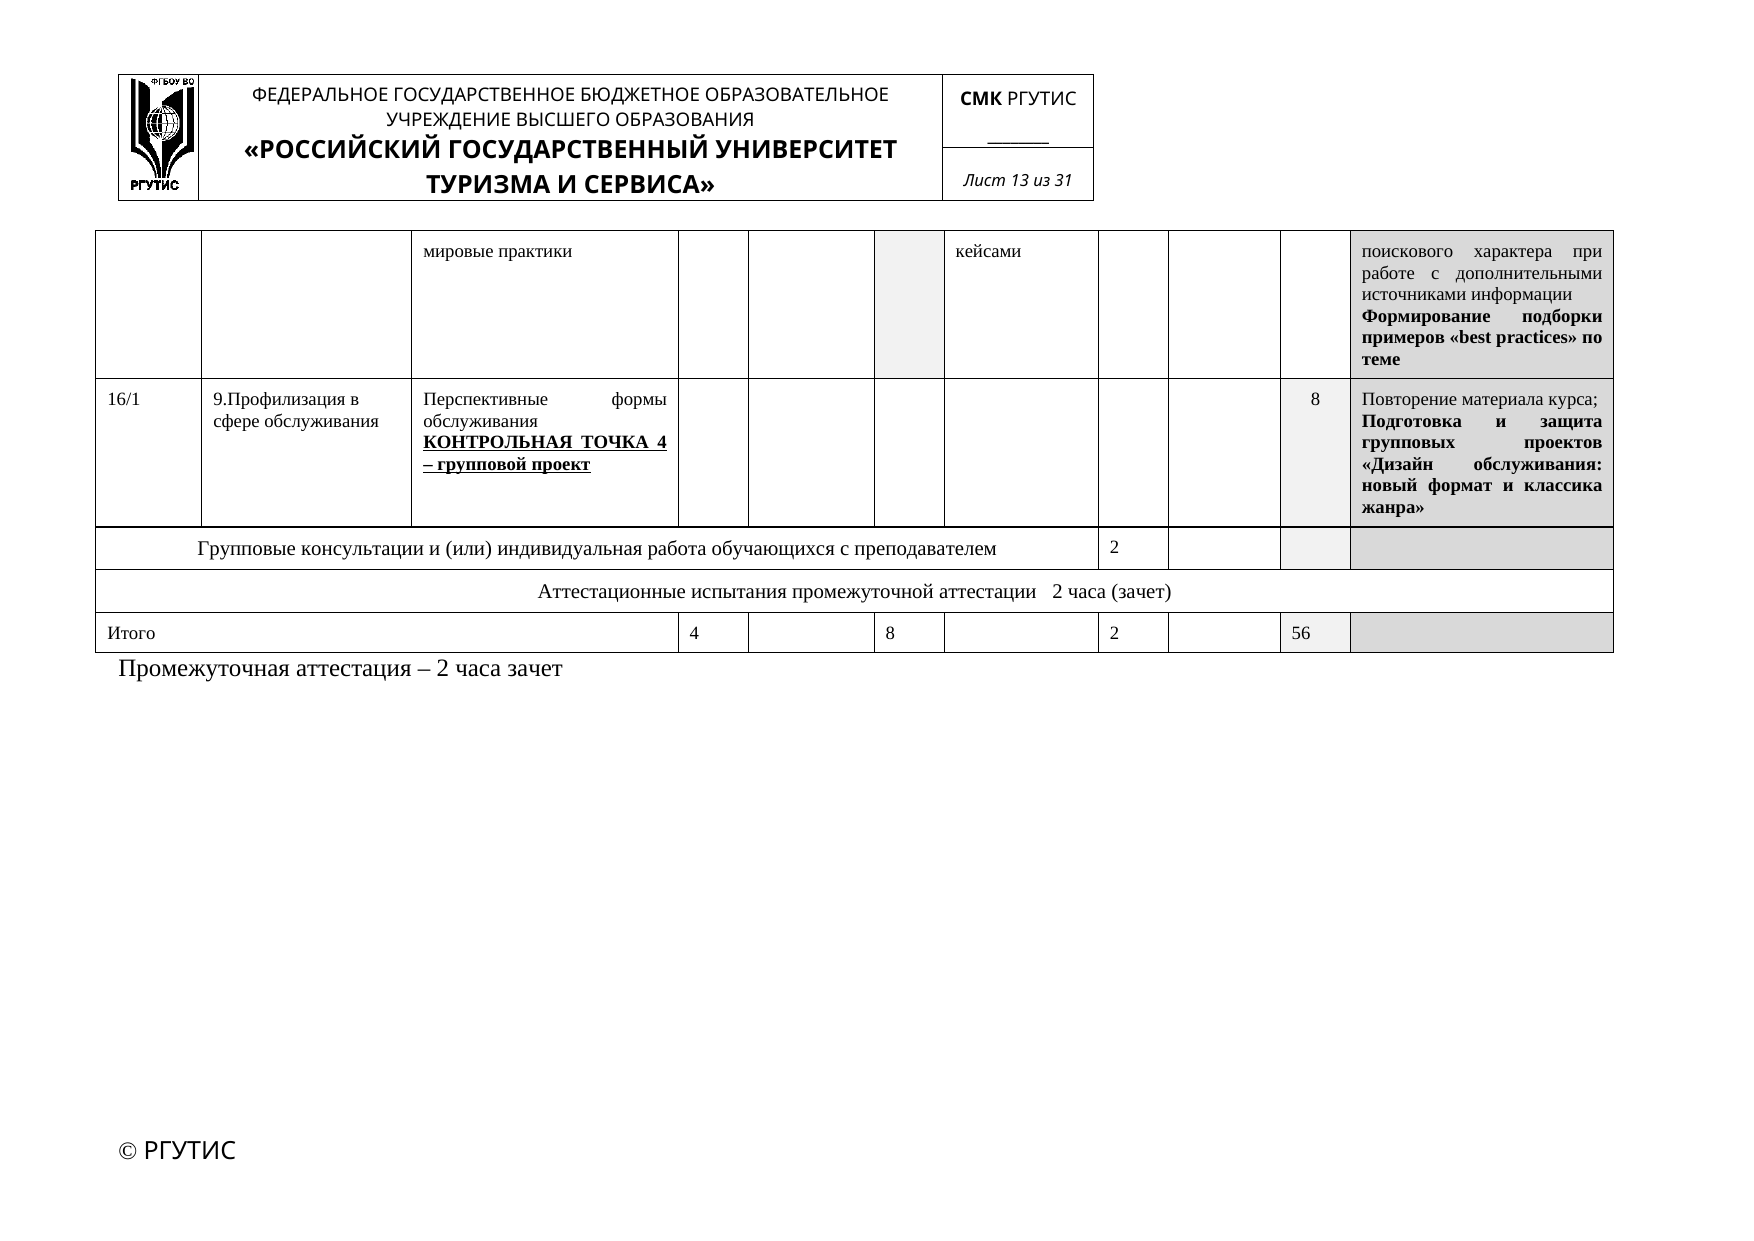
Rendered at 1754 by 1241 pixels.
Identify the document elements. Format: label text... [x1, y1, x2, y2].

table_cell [1351, 231, 1613, 378]
table_cell [945, 613, 1098, 652]
table_cell 9.Профилизация в сфере обслуживания [202, 379, 411, 526]
table_cell 4 [679, 613, 748, 652]
table_cell Повторение материала курса; Подготовка и защита групповых проектов «Дизайн обслуживания: новый формат и классика жанра» [1351, 379, 1613, 526]
table_cell [1169, 231, 1280, 378]
table_cell Итого [96, 613, 678, 652]
table_cell 8 [1281, 379, 1350, 526]
table_cell 2 [1099, 528, 1168, 569]
table_cell 2 [1099, 613, 1168, 652]
table_cell [945, 379, 1098, 526]
table_cell [1099, 379, 1168, 526]
table_cell 1 [875, 231, 944, 378]
table_cell [875, 379, 944, 526]
table_cell 56 [1281, 613, 1350, 652]
table_cell Работа с кейсами [945, 231, 1098, 378]
table_cell 16/1 [96, 379, 201, 526]
table_cell Перспективные формы обслуживания КОНТРОЛЬНАЯ ТОЧКА 4 – групповой проект [412, 379, 678, 526]
table_cell [749, 613, 874, 652]
table_cell [749, 379, 874, 526]
table_cell [1351, 528, 1613, 569]
table_cell [1281, 528, 1350, 569]
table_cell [412, 231, 678, 378]
table_cell [1169, 528, 1280, 569]
table_cell [679, 231, 748, 378]
table_cell [679, 379, 748, 526]
text Промежуточная аттестация – 2 часа зачет [118, 653, 1636, 682]
table_cell Групповые консультации и (или) индивидуальная работа обучающихся с преподавателем [96, 528, 1098, 569]
table_cell Аттестационные испытания промежуточной аттестации 2 часа (зачет) [96, 570, 1613, 612]
table_cell [1281, 231, 1350, 378]
table_cell [1351, 613, 1613, 652]
table_cell [749, 231, 874, 378]
table_cell [1099, 231, 1168, 378]
table_cell [1169, 613, 1280, 652]
table_cell [96, 231, 201, 378]
table_cell 8 [875, 613, 944, 652]
table_cell [1169, 379, 1280, 526]
